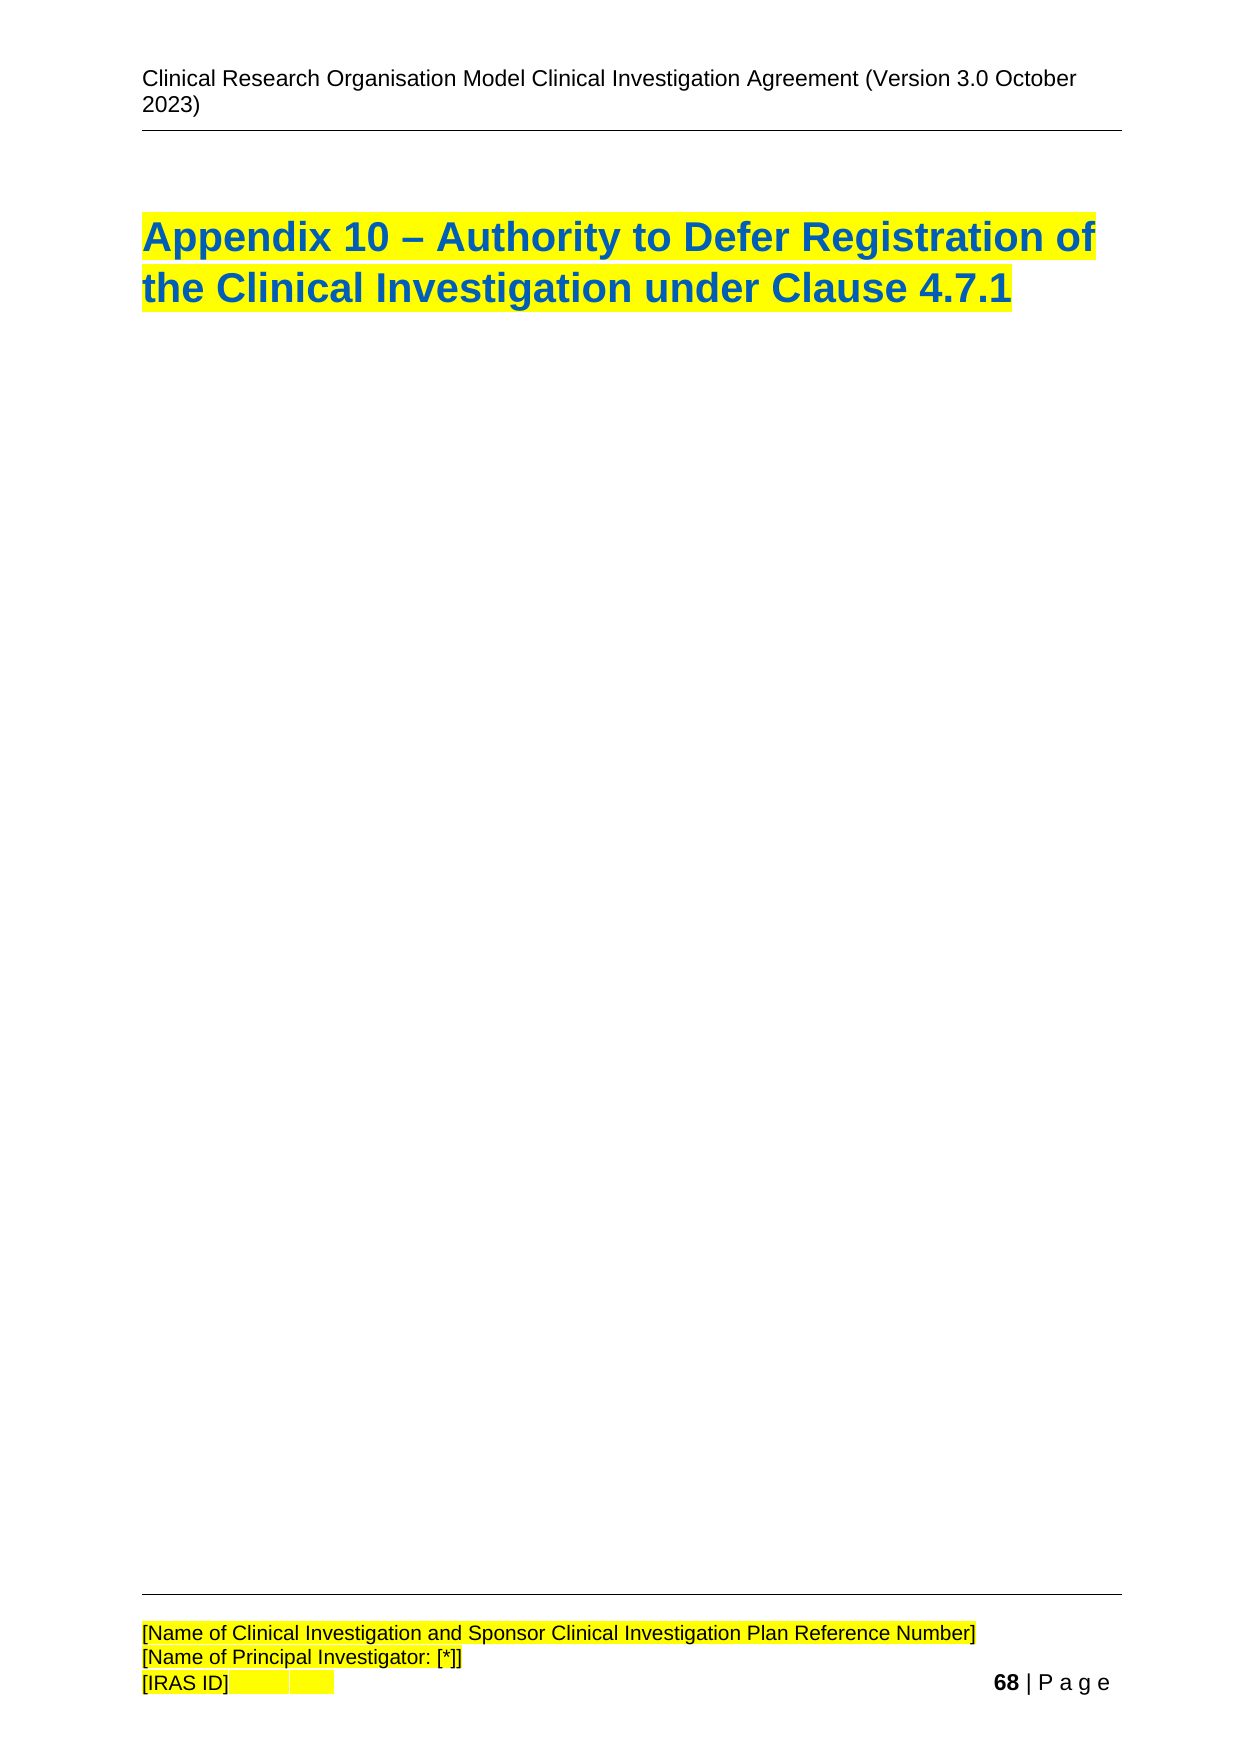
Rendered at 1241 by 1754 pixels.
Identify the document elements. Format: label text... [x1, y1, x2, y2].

subtitle Appendix 10 – Authority to Defer Registration of the Clinical Investigation under Clause 4.7.1 [142, 212, 1122, 312]
